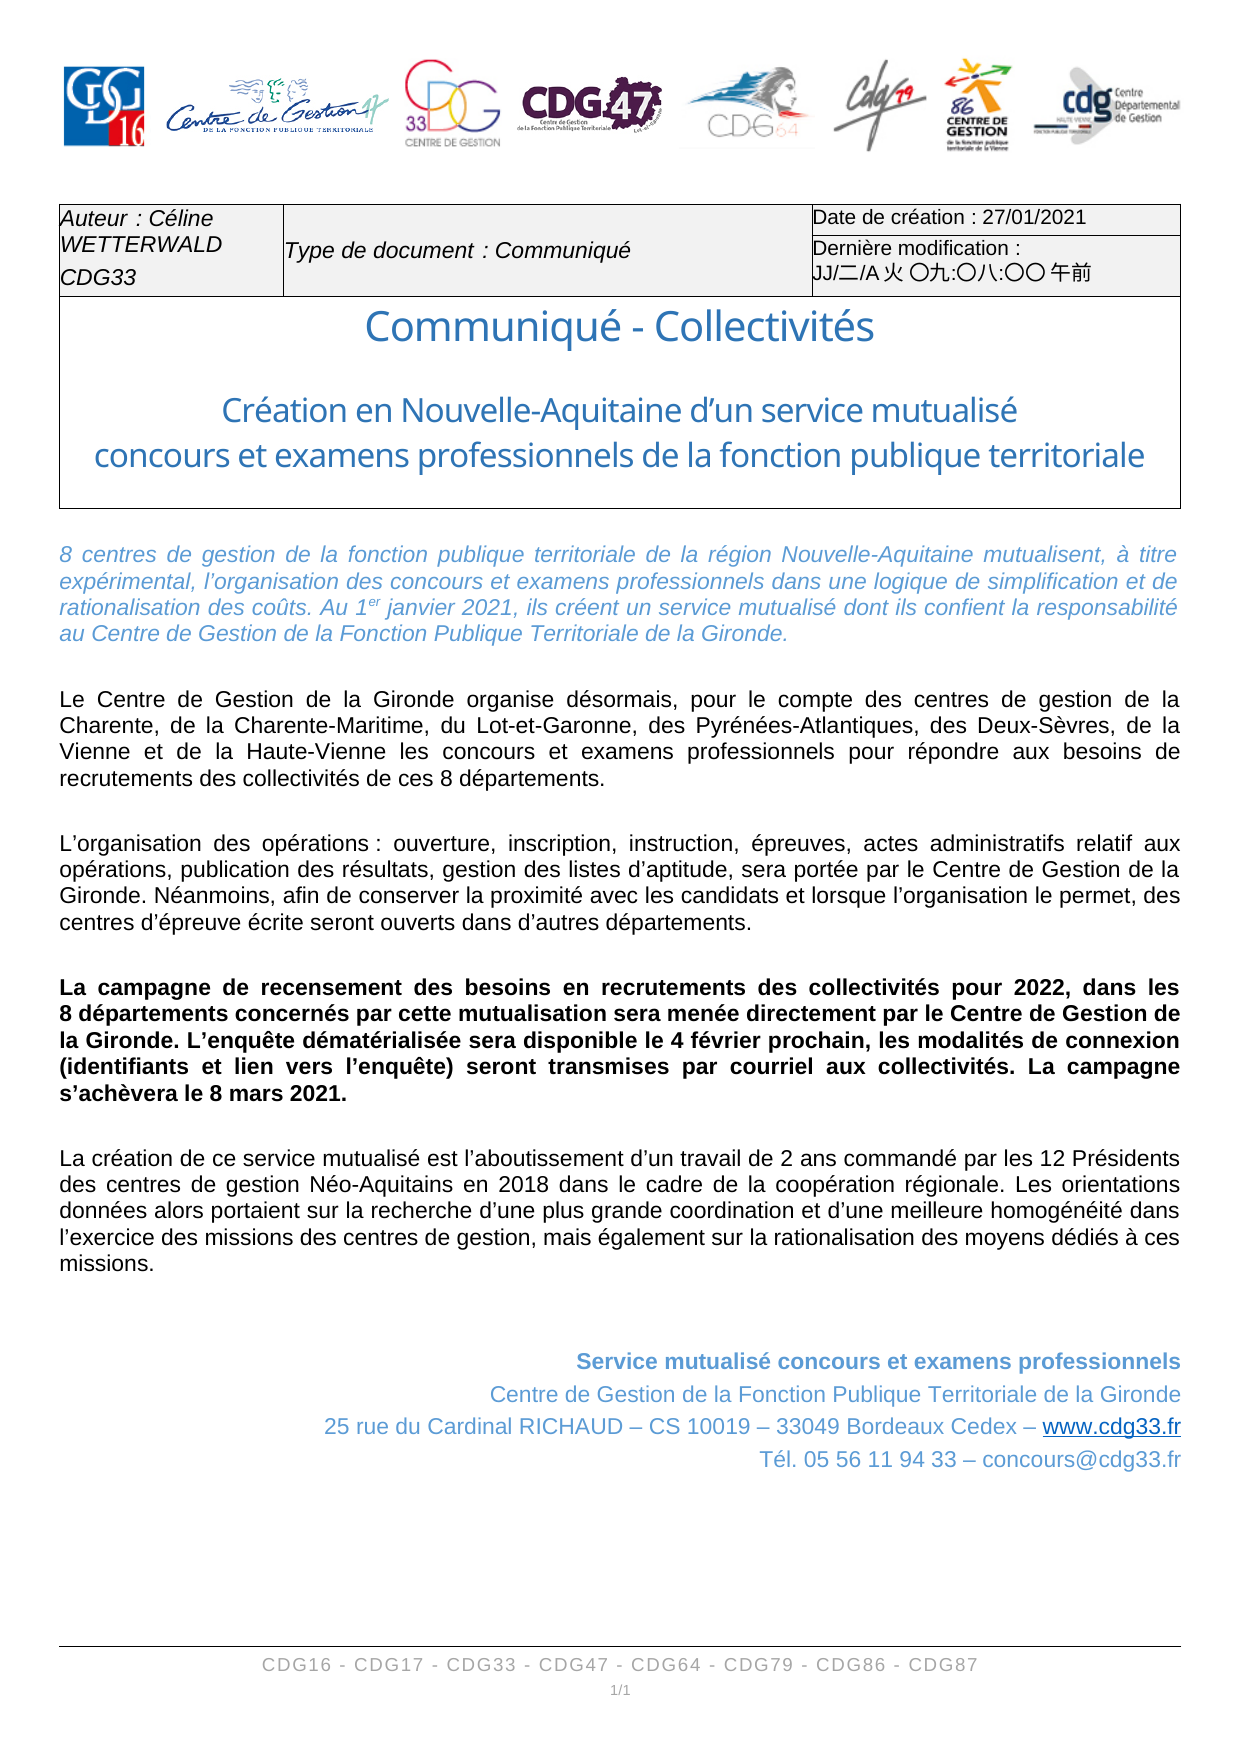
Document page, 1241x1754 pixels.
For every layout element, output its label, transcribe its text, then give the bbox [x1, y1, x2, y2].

text 25 rue du Cardinal RICHAUD – CS 10019 – 33049 Bordeaux Cedex – www.cdg33.fr [59, 1413, 1181, 1439]
table_header Date de création : 27/01/2021 [813, 205, 1180, 235]
table_header Type de document : Communiqué [284, 205, 812, 296]
picture [515, 63, 665, 150]
picture [939, 43, 1016, 169]
text La campagne de recensement des besoins en recrutements des collectivités pour 2022, dans les 8 départements concernés par cette mutualisation sera menée directement par le Centre de Gestion de la Gironde. L’enquête dématérialisée sera disponible le 4 février prochain, les modalités de connexion (identifiants et lien vers l’enquête) seront transmises par courriel aux collectivités. La campagne s’achèvera le 8 mars 2021. [59, 974, 1181, 1106]
text Centre de Gestion de la Fonction Publique Territoriale de la Gironde [59, 1381, 1181, 1407]
picture [1029, 65, 1185, 148]
text Tél. 05 56 11 94 33 – concours@cdg33.fr [59, 1446, 1181, 1472]
picture [59, 63, 151, 150]
picture [679, 63, 815, 149]
text Le Centre de Gestion de la Gironde organise désormais, pour le compte des centres de gestion de la Charente, de la Charente-Maritime, du Lot-et-Garonne, des Pyrénées-Atlantiques, des Deux-Sèvres, de la Vienne et de la Haute-Vienne les concours et examens professionnels pour répondre aux besoins de recrutements des collectivités de ces 8 départements. [59, 686, 1181, 791]
text Service mutualisé concours et examens professionnels [59, 1348, 1181, 1374]
text L’organisation des opérations : ouverture, inscription, instruction, épreuves, actes administratifs relatif aux opérations, publication des résultats, gestion des listes d’aptitude, sera portée par le Centre de Gestion de la Gironde. Néanmoins, afin de conserver la proximité avec les candidats et lorsque l’organisation le permet, des centres d’épreuve écrite seront ouverts dans d’autres départements. [59, 830, 1181, 935]
table_cell Communiqué - Collectivités Création en Nouvelle-Aquitaine d’un service mutualisé concours et examens professionnels de la fonction publique territoriale [60, 297, 1180, 508]
picture [163, 75, 389, 138]
table_header Auteur : Céline WETTERWALD CDG33 [60, 205, 283, 296]
text 8 centres de gestion de la fonction publique territoriale de la région Nouvelle-Aquitaine mutualisent, à titre expérimental, l’organisation des concours et examens professionnels dans une logique de simplification et de rationalisation des coûts. Au 1er janvier 2021, ils créent un service mutualisé dont ils confient la responsabilité au Centre de Gestion de la Fonction Publique Territoriale de la Gironde. [59, 541, 1181, 647]
picture [829, 43, 927, 169]
picture [403, 58, 503, 154]
table_cell Dernière modification : 29/01/2021 12:51:00 [813, 236, 1180, 296]
text La création de ce service mutualisé est l’aboutissement d’un travail de 2 ans commandé par les 12 Présidents des centres de gestion Néo-Aquitains en 2018 dans le cadre de la coopération régionale. Les orientations données alors portaient sur la recherche d’une plus grande coordination et d’une meilleure homogénéité dans l’exercice des missions des centres de gestion, mais également sur la rationalisation des moyens dédiés à ces missions. [59, 1145, 1181, 1276]
